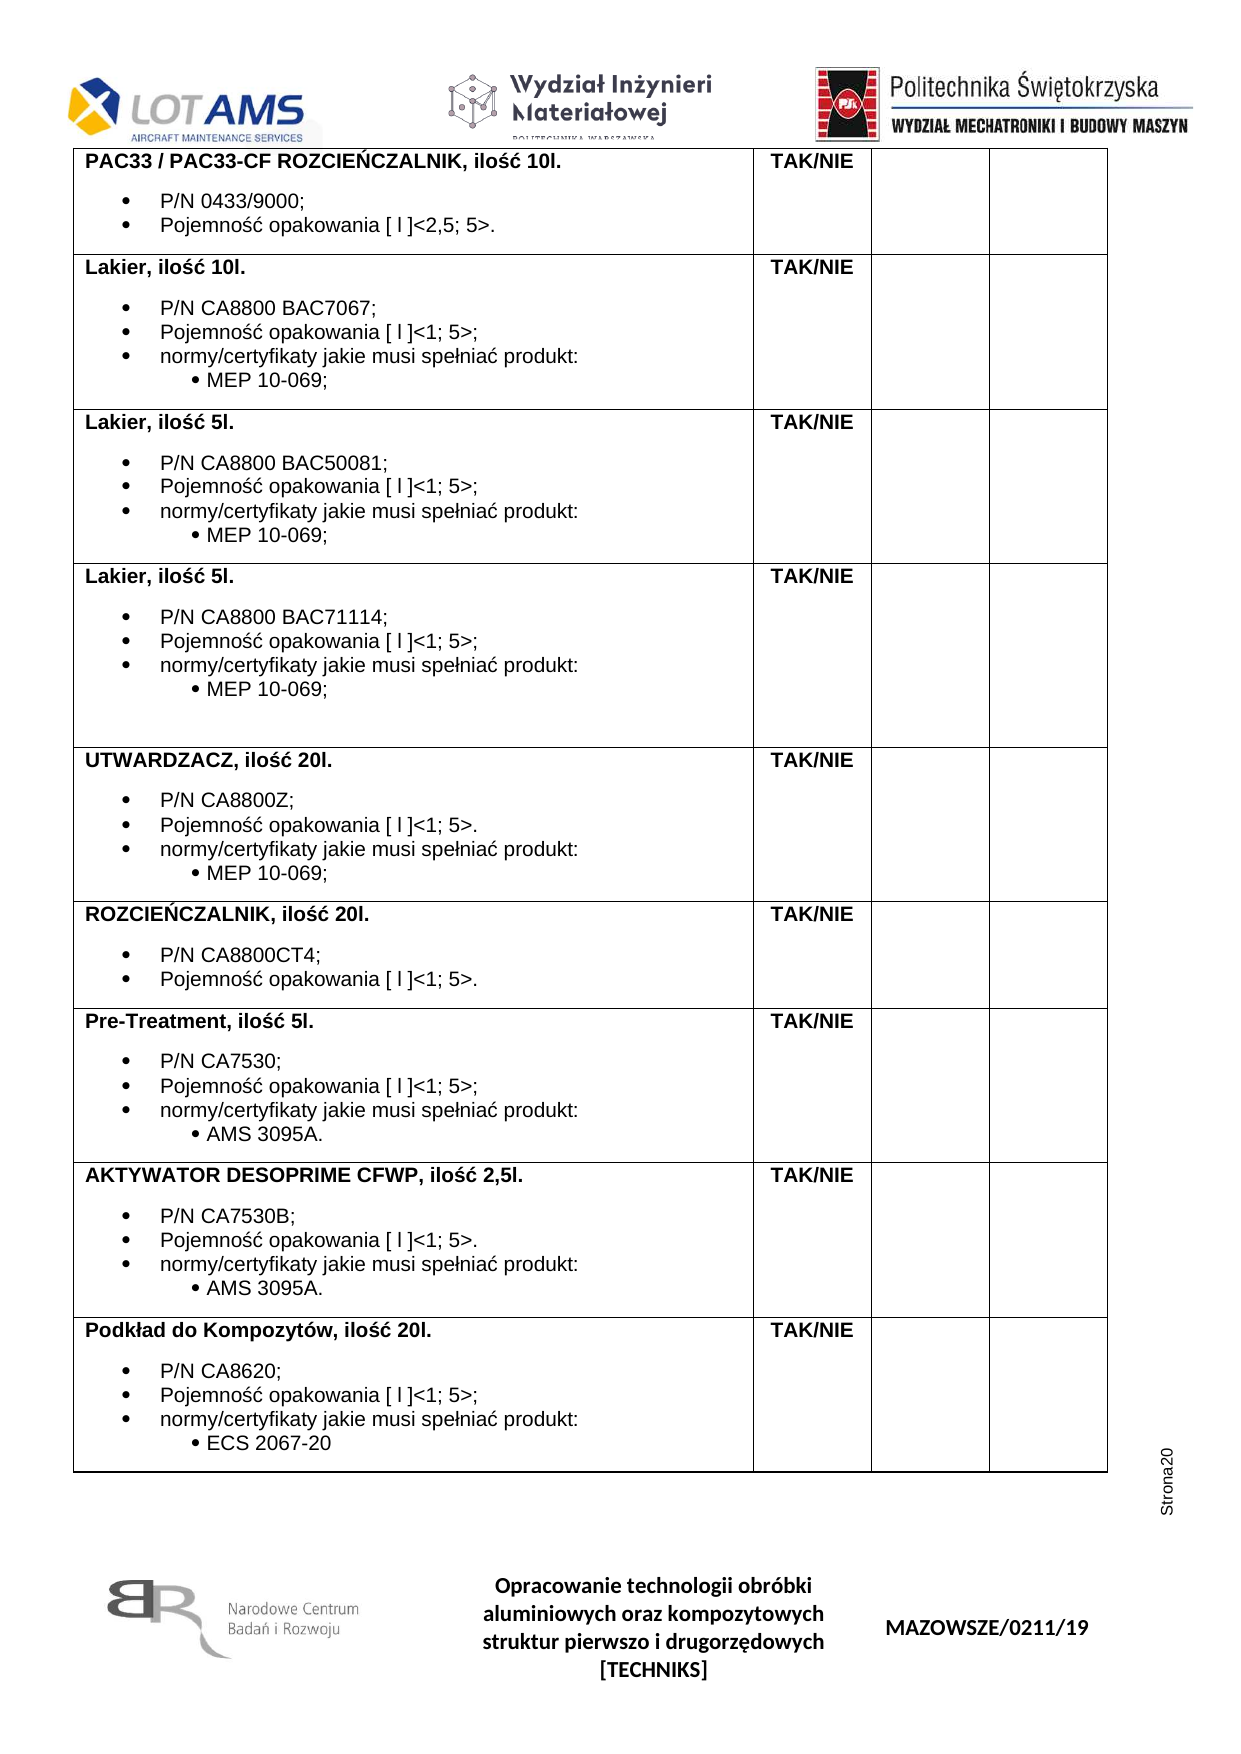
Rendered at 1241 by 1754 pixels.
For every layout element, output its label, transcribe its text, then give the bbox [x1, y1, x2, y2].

table_cell [990, 1318, 1107, 1471]
table_cell [872, 564, 989, 747]
table_cell UTWARDZACZ, ilość 20l. P/N CA8800Z; Pojemność opakowania [ l ]<1; 5>. normy/certyfikaty jakie musi spełniać produkt: MEP 10-069; [74, 748, 753, 901]
table_cell [872, 149, 989, 254]
table_cell ROZCIEŃCZALNIK, ilość 20l. P/N CA8800CT4; Pojemność opakowania [ l ]<1; 5>. [74, 902, 753, 1008]
table_cell TAK/NIE [754, 902, 871, 1008]
table_cell [990, 410, 1107, 563]
picture [815, 67, 1194, 142]
table_cell Pre-Treatment, ilość 5l. P/N CA7530; Pojemność opakowania [ l ]<1; 5>; normy/certyfikaty jakie musi spełniać produkt: AMS 3095A. [74, 1009, 753, 1162]
table_cell TAK/NIE [754, 564, 871, 747]
picture [98, 1575, 368, 1663]
table_cell TAK/NIE [754, 149, 871, 254]
table_cell [872, 410, 989, 563]
table_cell TAK/NIE [754, 410, 871, 563]
table_cell AKTYWATOR DESOPRIME CFWP, ilość 2,5l. P/N CA7530B; Pojemność opakowania [ l ]<1; 5>. normy/certyfikaty jakie musi spełniać produkt: AMS 3095A. [74, 1163, 753, 1317]
table_cell TAK/NIE [754, 748, 871, 901]
table_cell [990, 149, 1107, 254]
table_cell [990, 902, 1107, 1008]
table_cell [990, 1163, 1107, 1317]
table_cell [990, 564, 1107, 747]
table_cell [872, 1009, 989, 1162]
picture [57, 67, 323, 155]
table_cell [990, 255, 1107, 409]
table_cell TAK/NIE [754, 1163, 871, 1317]
table_cell Lakier, ilość 5l. P/N CA8800 BAC71114; Pojemność opakowania [ l ]<1; 5>; normy/certyfikaty jakie musi spełniać produkt: MEP 10-069; [74, 564, 753, 747]
table_cell [872, 1163, 989, 1317]
picture [448, 74, 714, 140]
table_cell [990, 1009, 1107, 1162]
table_cell Lakier, ilość 5l. P/N CA8800 BAC50081; Pojemność opakowania [ l ]<1; 5>; normy/certyfikaty jakie musi spełniać produkt: MEP 10-069; [74, 410, 753, 563]
table_cell [872, 255, 989, 409]
table_cell Lakier, ilość 10l. P/N CA8800 BAC7067; Pojemność opakowania [ l ]<1; 5>; normy/certyfikaty jakie musi spełniać produkt: MEP 10-069; [74, 255, 753, 409]
table_cell [872, 1318, 989, 1471]
table_cell TAK/NIE [754, 1009, 871, 1162]
table_cell [872, 902, 989, 1008]
table_cell TAK/NIE [754, 1318, 871, 1471]
table_cell TAK/NIE [754, 255, 871, 409]
table_cell [872, 748, 989, 901]
table_cell [990, 748, 1107, 901]
table_cell PAC33 / PAC33-CF ROZCIEŃCZALNIK, ilość 10l. P/N 0433/9000; Pojemność opakowania [ l ]<2,5; 5>. [74, 149, 753, 254]
table_cell Podkład do Kompozytów, ilość 20l. P/N CA8620; Pojemność opakowania [ l ]<1; 5>; normy/certyfikaty jakie musi spełniać produkt: ECS 2067-20 [74, 1318, 753, 1471]
